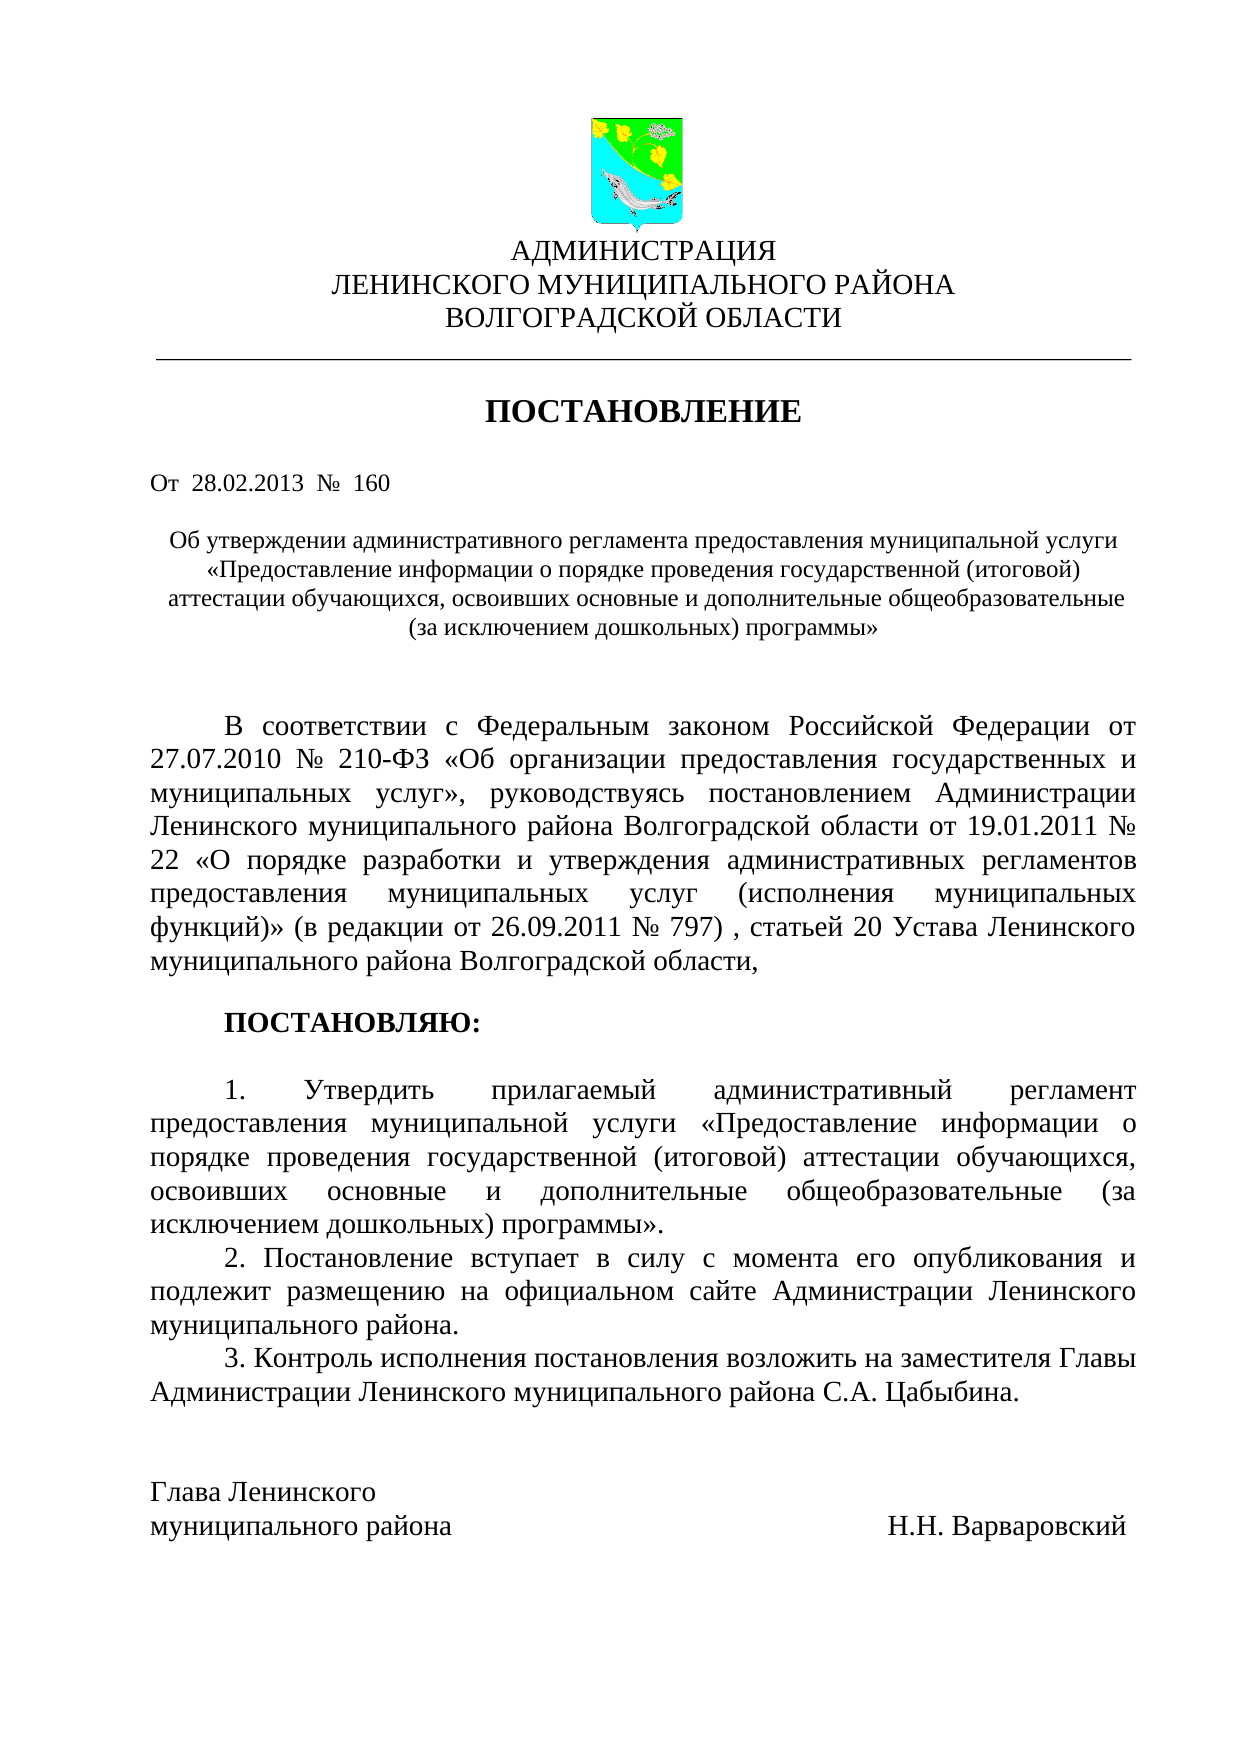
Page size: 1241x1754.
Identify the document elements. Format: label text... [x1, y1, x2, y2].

text ______________________________________________________________________________ [150, 334, 1137, 363]
picture [591, 118, 683, 231]
text 2. Постановление вступает в силу с момента его опубликования и подлежит размещению на официальном сайте Администрации Ленинского муниципального района. [150, 1240, 1137, 1340]
text аттестации обучающихся, освоивших основные и дополнительные общеобразовательные (за исключением дошкольных) программы» [150, 583, 1137, 641]
text От 28.02.2013 № 160 [150, 468, 1137, 497]
text В соответствии с Федеральным законом Российской Федерации от 27.07.2010 № 210-ФЗ «Об организации предоставления государственных и муниципальных услуг», руководствуясь постановлением Администрации Ленинского муниципального района Волгоградской области от 19.01.2011 № 22 «О порядке разработки и утверждения административных регламентов предоставления муниципальных услуг (исполнения муниципальных функций)» (в редакции от 26.09.2011 № 797) , статьей 20 Устава Ленинского муниципального района Волгоградской области, [150, 708, 1137, 976]
text 1. Утвердить прилагаемый административный регламент предоставления муниципальной услуги «Предоставление информации о порядке проведения государственной (итоговой) аттестации обучающихся, освоивших основные и дополнительные общеобразовательные (за исключением дошкольных) программы». [150, 1072, 1137, 1240]
text Глава Ленинского [150, 1474, 1137, 1508]
text 3. Контроль исполнения постановления возложить на заместителя Главы Администрации Ленинского муниципального района С.А. Цабыбина. [150, 1340, 1137, 1407]
text ПОСТАНОВЛЯЮ: [150, 1005, 1137, 1038]
text Об утверждении административного регламента предоставления муниципальной услуги «Предоставление информации о порядке проведения государственной (итоговой) [150, 526, 1137, 583]
text ПОСТАНОВЛЕНИЕ [150, 391, 1137, 430]
text АДМИНИСТРАЦИЯ ЛЕНИНСКОГО МУНИЦИПАЛЬНОГО РАЙОНА ВОЛГОГРАДСКОЙ ОБЛАСТИ [150, 233, 1137, 334]
table_header [143, 118, 1137, 233]
text муниципального района Н.Н. Варваровский [150, 1508, 1137, 1542]
